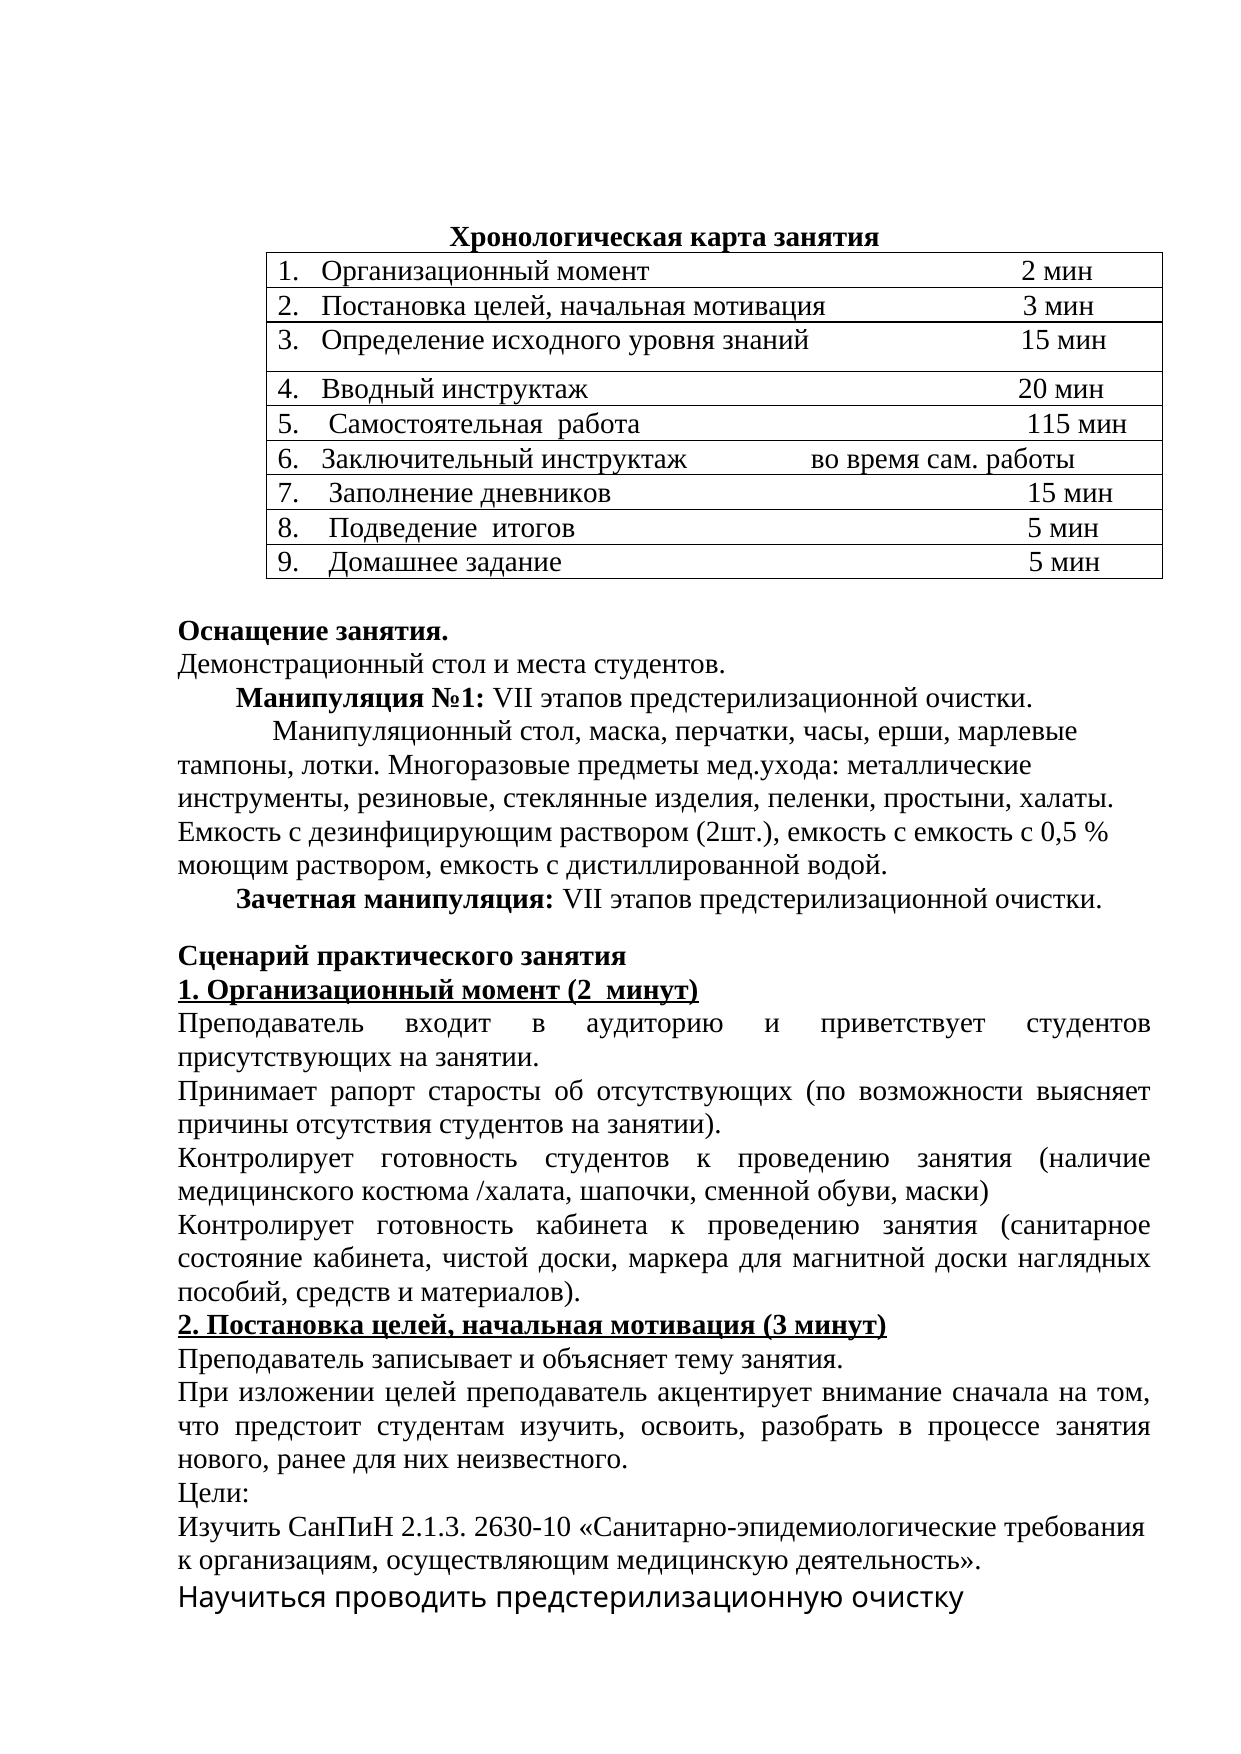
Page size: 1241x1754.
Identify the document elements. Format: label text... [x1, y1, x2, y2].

table_cell 3. Определение исходного уровня знаний 15 мин [267, 323, 1162, 371]
text Сценарий практического занятия [177, 938, 1152, 972]
text 1. Организационный момент (2 минут) [177, 972, 1152, 1006]
text При изложении целей преподаватель акцентирует внимание сначала на том, что предстоит студентам изучить, освоить, разобрать в процессе занятия нового, ранее для них неизвестного. [177, 1374, 1152, 1475]
table_cell 8. Подведение итогов 5 мин [267, 510, 1162, 543]
text Манипуляционный стол, маска, перчатки, часы, ерши, марлевые тампоны, лотки. Многоразовые предметы мед.ухода: металлические инструменты, резиновые, стеклянные изделия, пеленки, простыни, халаты. Емкость с дезинфицирующим раствором (2шт.), емкость с емкость с 0,5 % моющим раствором, емкость с дистиллированной водой. [177, 713, 1152, 881]
text Оснащение занятия. [177, 613, 1152, 646]
text Хронологическая карта занятия [177, 219, 1152, 252]
text Цели: [177, 1475, 1152, 1509]
table_cell 2. Постановка целей, начальная мотивация 3 мин [267, 288, 1162, 321]
table_cell 5. Самостоятельная работа 115 мин [267, 406, 1162, 440]
text Принимает рапорт старосты об отсутствующих (по возможности выясняет причины отсутствия студентов на занятии). [177, 1073, 1152, 1140]
text Манипуляция №1: VII этапов предстерилизационной очистки. [177, 680, 1152, 713]
table_header 1. Организационный момент 2 мин [267, 253, 1162, 287]
text Демонстрационный стол и места студентов. [177, 646, 1152, 680]
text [177, 1576, 1061, 1616]
text Преподаватель записывает и объясняет тему занятия. [177, 1341, 1152, 1374]
text Зачетная манипуляция: VII этапов предстерилизационной очистки. [177, 881, 1152, 914]
text Изучить СанПиН 2.1.3. 2630-10 «Санитарно-эпидемиологические требования к организациям, осуществляющим медицинскую деятельность». [177, 1509, 1152, 1576]
text 2. Постановка целей, начальная мотивация (3 минут) [177, 1307, 1152, 1341]
table_cell 7. Заполнение дневников 15 мин [267, 475, 1162, 509]
text Преподаватель входит в аудиторию и приветствует студентов присутствующих на занятии. [177, 1006, 1152, 1073]
text Контролирует готовность студентов к проведению занятия (наличие медицинского костюма /халата, шапочки, сменной обуви, маски) [177, 1140, 1152, 1207]
table_cell 9. Домашнее задание 5 мин [267, 545, 1162, 578]
table_cell 4. Вводный инструктаж 20 мин [267, 372, 1162, 405]
text Контролирует готовность кабинета к проведению занятия (санитарное состояние кабинета, чистой доски, маркера для магнитной доски наглядных пособий, средств и материалов). [177, 1207, 1152, 1307]
table_cell 6. Заключительный инструктаж во время сам. работы [267, 441, 1162, 474]
